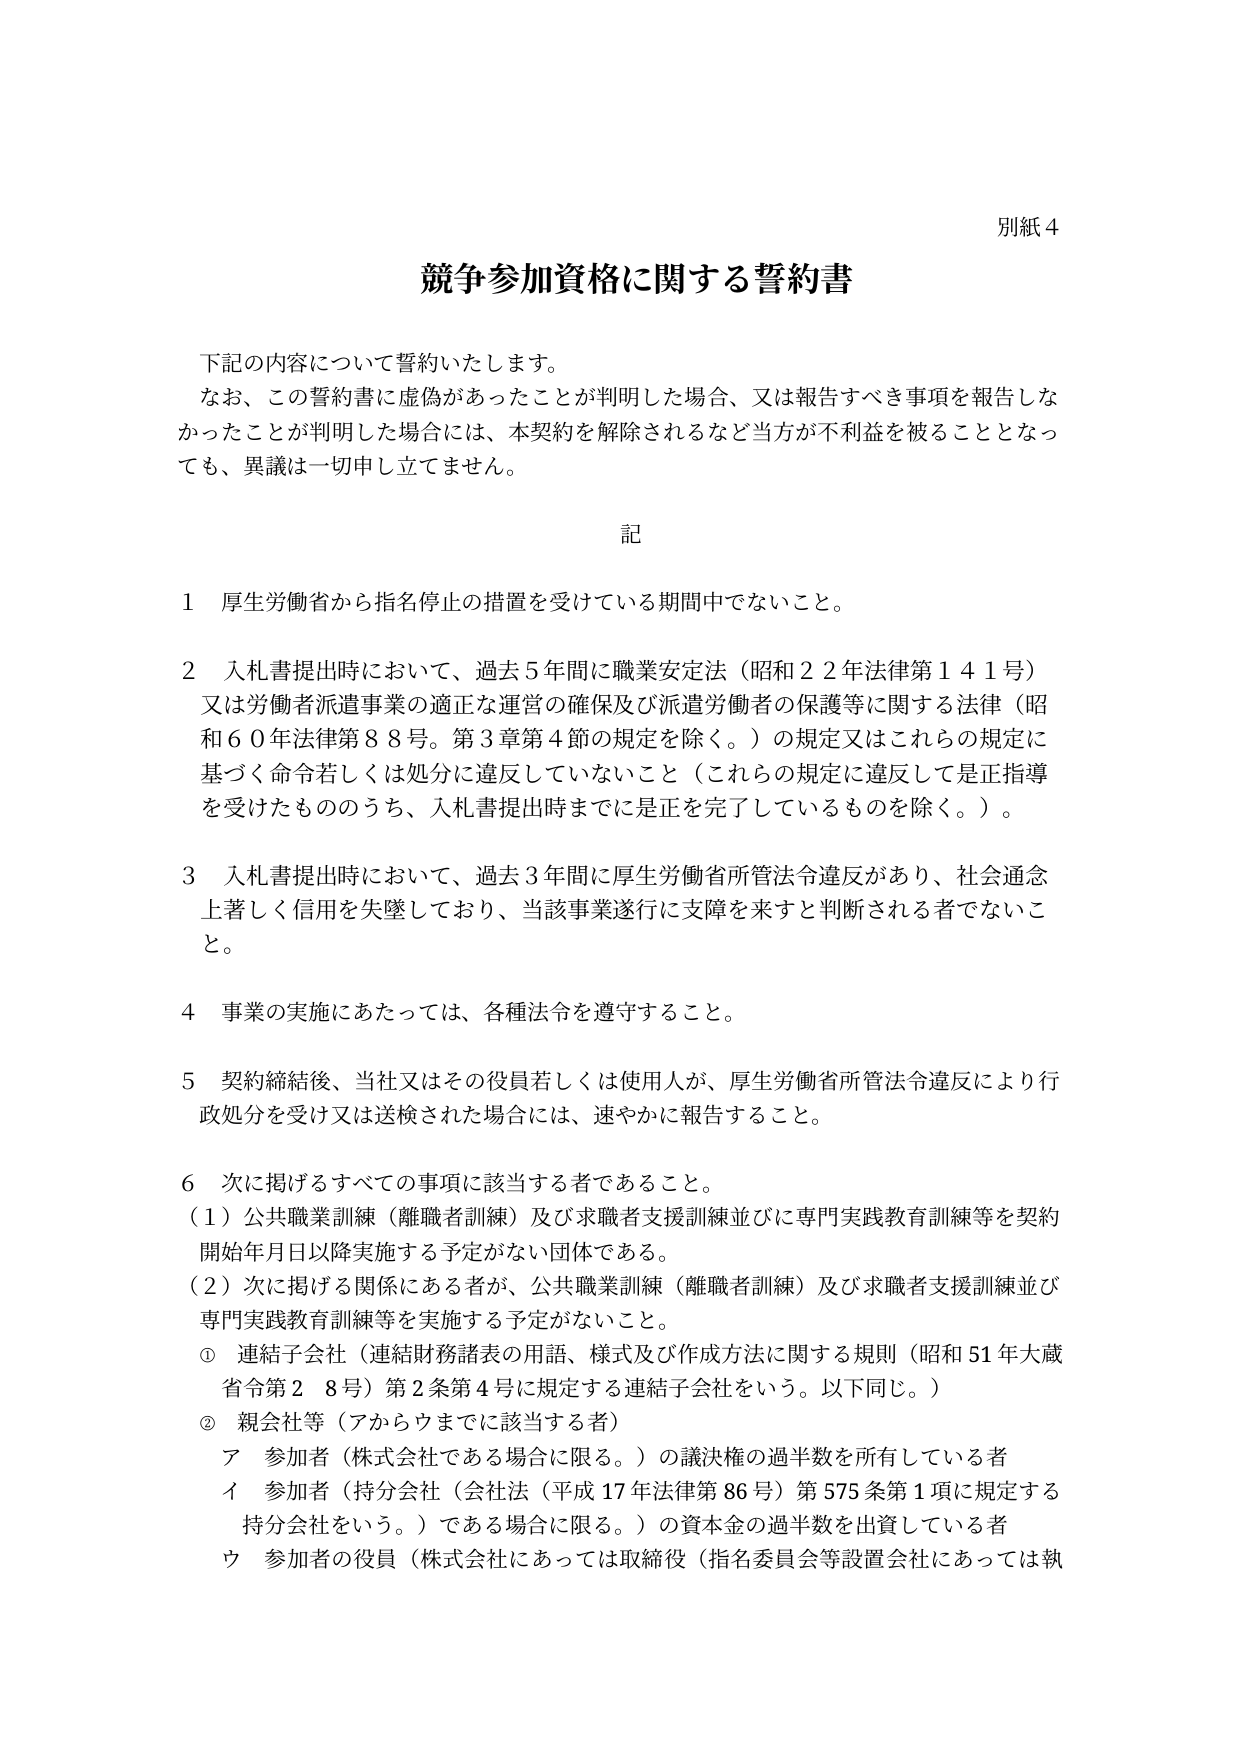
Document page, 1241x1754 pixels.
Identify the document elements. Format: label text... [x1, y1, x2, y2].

text ② 親会社等（アからウまでに該当する者） [199, 1404, 1063, 1438]
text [220, 1541, 1063, 1575]
text ５ 契約締結後、当社又はその役員若しくは使用人が、厚生労働省所管法令違反により行政処分を受け又は送検された場合には、速やかに報告すること。 [177, 1063, 1063, 1131]
text 競争参加資格に関する誓約書 [177, 243, 1063, 311]
text ４ 事業の実施にあたっては、各種法令を遵守すること。 [177, 994, 1063, 1028]
text イ 参加者（持分会社（会社法（平成17年法律第86号）第575条第1項に規定する持分会社をいう。）である場合に限る。）の資本金の過半数を出資している者 [220, 1473, 1063, 1541]
text ア 参加者（株式会社である場合に限る。）の議決権の過半数を所有している者 [220, 1438, 1063, 1473]
text 記 [177, 516, 1063, 550]
text ２ 入札書提出時において、過去５年間に職業安定法（昭和２２年法律第１４１号）又は労働者派遣事業の適正な運営の確保及び派遣労働者の保護等に関する法律（昭和６０年法律第８８号。第３章第４節の規定を除く。）の規定又はこれらの規定に基づく命令若しくは処分に違反していないこと（これらの規定に違反して是正指導を受けたもののうち、入札書提出時までに是正を完了しているものを除く。）。 [177, 653, 1063, 823]
text （２）次に掲げる関係にある者が、公共職業訓練（離職者訓練）及び求職者支援訓練並び専門実践教育訓練等を実施する予定がないこと。 [177, 1268, 1063, 1336]
text 別紙４ [177, 208, 1063, 243]
text なお、この誓約書に虚偽があったことが判明した場合、又は報告すべき事項を報告しなかったことが判明した場合には、本契約を解除されるなど当方が不利益を被ることとなっても、異議は一切申し立てません。 [177, 379, 1063, 482]
text （１）公共職業訓練（離職者訓練）及び求職者支援訓練並びに専門実践教育訓練等を契約開始年月日以降実施する予定がない団体である。 [177, 1199, 1063, 1268]
text ① 連結子会社（連結財務諸表の用語、様式及び作成方法に関する規則（昭和51年大蔵省令第2 8号）第2条第4号に規定する連結子会社をいう。以下同じ。） [199, 1336, 1063, 1404]
text ３ 入札書提出時において、過去３年間に厚生労働省所管法令違反があり、社会通念上著しく信用を失墜しており、当該事業遂行に支障を来すと判断される者でないこと。 [177, 858, 1063, 960]
text 下記の内容について誓約いたします。 [177, 345, 1063, 379]
text １ 厚生労働省から指名停止の措置を受けている期間中でないこと。 [177, 584, 1063, 618]
text ６ 次に掲げるすべての事項に該当する者であること。 [177, 1165, 1063, 1199]
